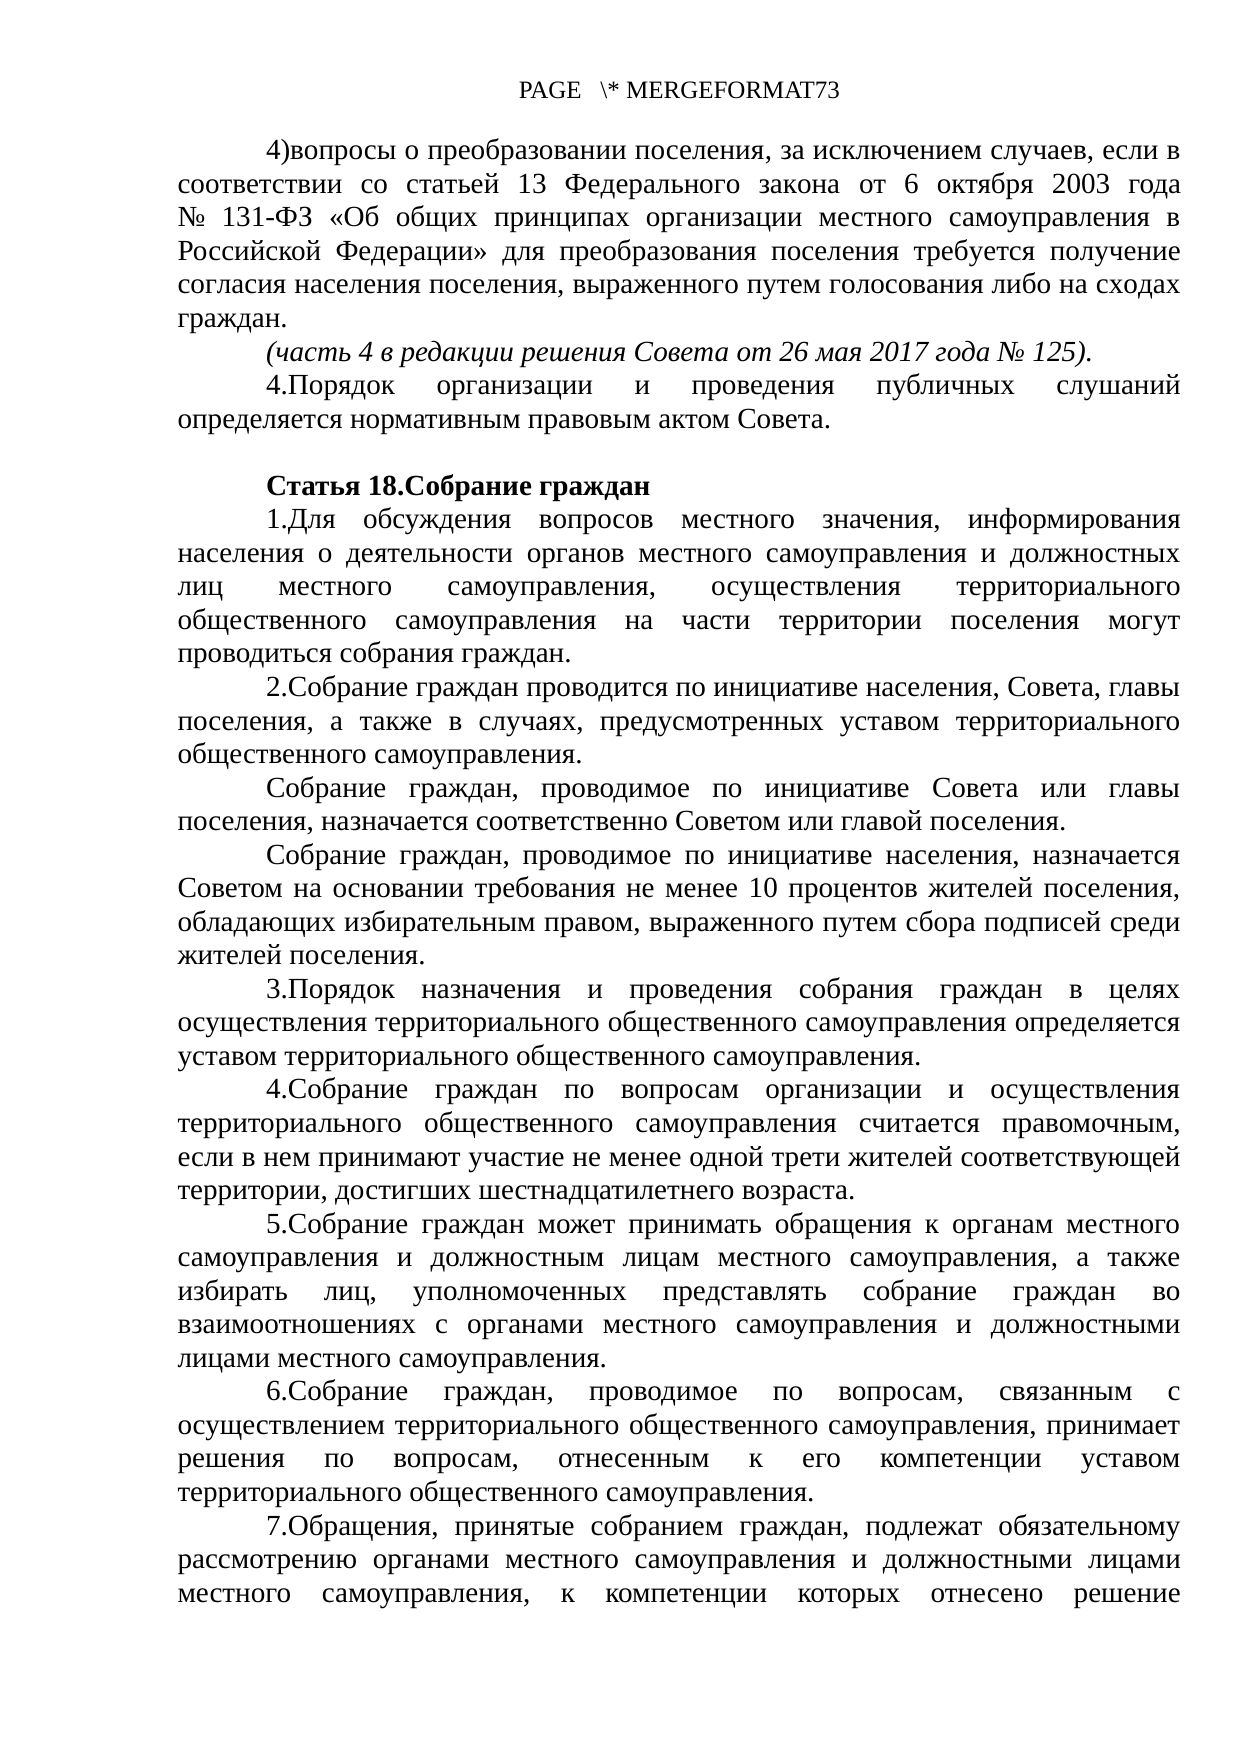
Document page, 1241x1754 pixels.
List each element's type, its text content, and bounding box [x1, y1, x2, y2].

text (часть 4 в редакции решения Совета от 26 мая 2017 года № 125). [177, 334, 1181, 367]
text Статья 18.Собрание граждан [177, 468, 1181, 501]
text 4.Порядок организации и проведения публичных слушаний определяется нормативным правовым актом Совета. [177, 367, 1181, 434]
text 2.Собрание граждан проводится по инициативе населения, Совета, главы поселения, а также в случаях, предусмотренных уставом территориального общественного самоуправления. [177, 669, 1181, 770]
text 4)вопросы о преобразовании поселения, за исключением случаев, если в соответствии со статьей 13 Федерального закона от 6 октября 2003 года № 131-ФЗ «Об общих принципах организации местного самоуправления в Российской Федерации» для преобразования поселения требуется получение согласия населения поселения, выраженного путем голосования либо на сходах граждан. [177, 132, 1181, 334]
text Собрание граждан, проводимое по инициативе Совета или главы поселения, назначается соответственно Советом или главой поселения. [177, 770, 1181, 837]
text 3.Порядок назначения и проведения собрания граждан в целях осуществления территориального общественного самоуправления определяется уставом территориального общественного самоуправления. [177, 971, 1181, 1072]
text 1.Для обсуждения вопросов местного значения, информирования населения о деятельности органов местного самоуправления и должностных лиц местного самоуправления, осуществления территориального общественного самоуправления на части территории поселения могут проводиться собрания граждан. [177, 501, 1181, 669]
text 4.Собрание граждан по вопросам организации и осуществления территориального общественного самоуправления считается правомочным, если в нем принимают участие не менее одной трети жителей соответствующей территории, достигших шестнадцатилетнего возраста. [177, 1072, 1181, 1206]
text 6.Собрание граждан, проводимое по вопросам, связанным с осуществлением территориального общественного самоуправления, принимает решения по вопросам, отнесенным к его компетенции уставом территориального общественного самоуправления. [177, 1373, 1181, 1508]
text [177, 1508, 1181, 1608]
text Собрание граждан, проводимое по инициативе населения, назначается Советом на основании требования не менее 10 процентов жителей поселения, обладающих избирательным правом, выраженного путем сбора подписей среди жителей поселения. [177, 837, 1181, 971]
text 5.Собрание граждан может принимать обращения к органам местного самоуправления и должностным лицам местного самоуправления, а также избирать лиц, уполномоченных представлять собрание граждан во взаимоотношениях с органами местного самоуправления и должностными лицами местного самоуправления. [177, 1206, 1181, 1373]
